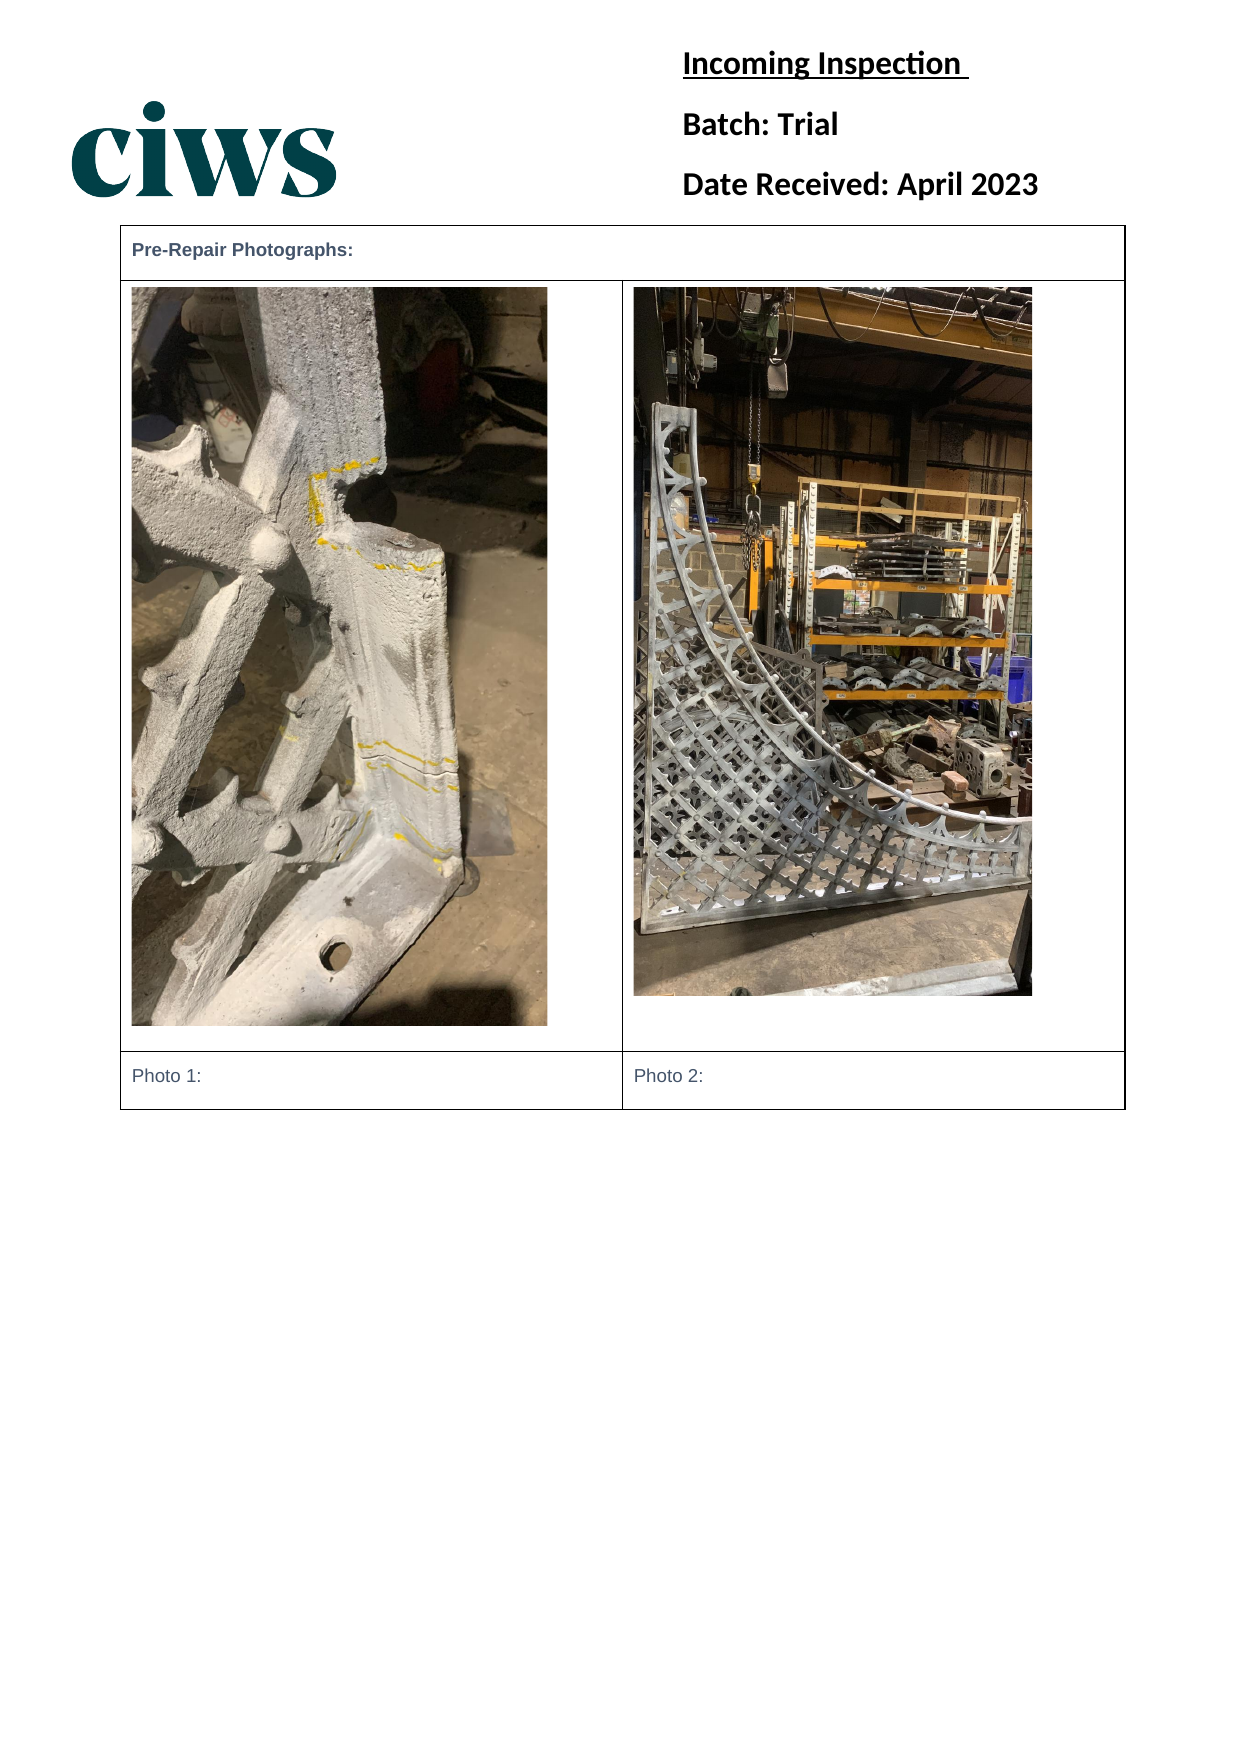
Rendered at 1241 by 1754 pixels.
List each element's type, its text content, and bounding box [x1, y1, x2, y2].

table_cell Photo 2: [623, 1052, 1124, 1108]
picture [131, 287, 548, 1026]
picture [633, 287, 1033, 996]
table_cell Pre-Repair Photographs: [121, 226, 1124, 280]
picture [61, 73, 346, 225]
table_cell Photo 1: [121, 1052, 622, 1108]
table_cell [121, 281, 622, 1051]
table_cell [623, 281, 1124, 1051]
